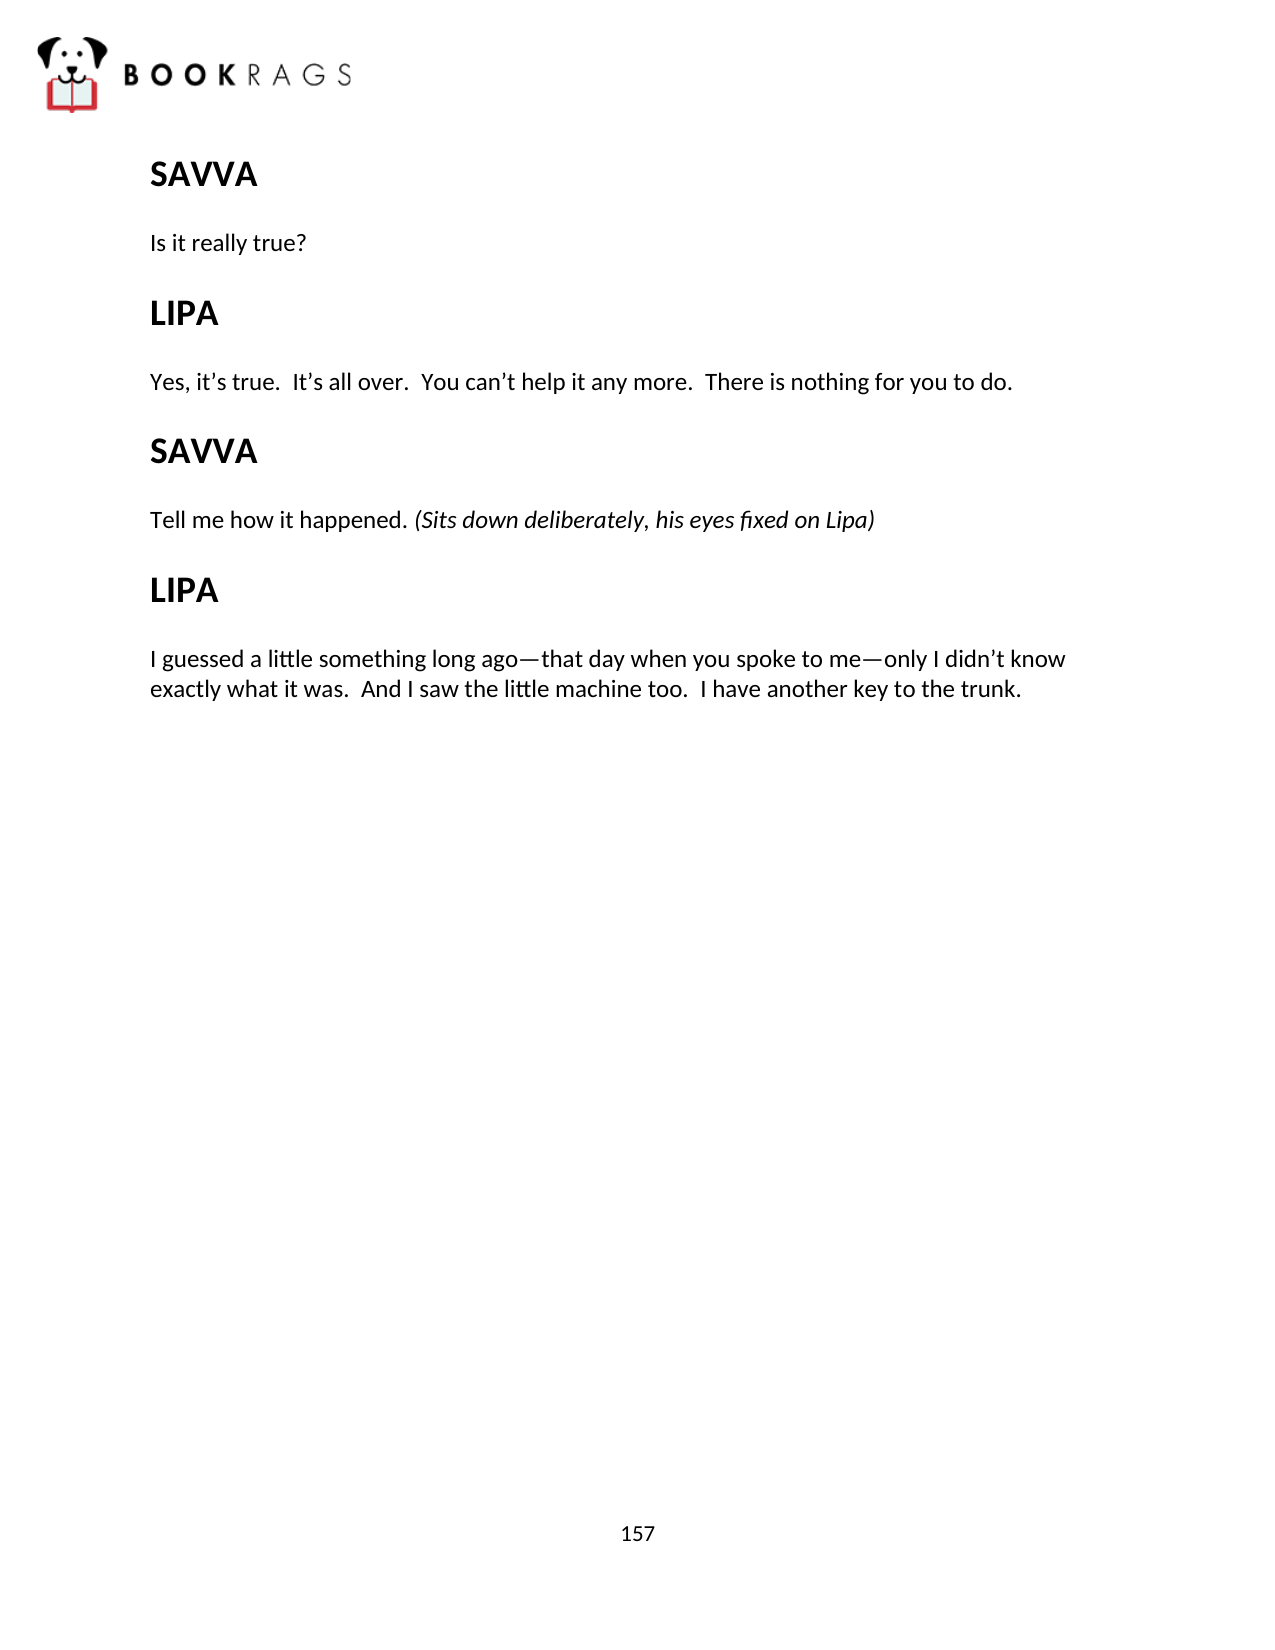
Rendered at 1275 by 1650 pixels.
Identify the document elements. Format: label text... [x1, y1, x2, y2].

text Yes, it’s true. It’s all over. You can’t help it any more. There is nothing for you to do. [150, 366, 1125, 396]
text SAVVA [150, 427, 1125, 473]
text I guessed a little something long ago—­that day when you spoke to me—­only I didn’t know exactly what it was. And I saw the little machine too. I have another key to the trunk. [150, 643, 1125, 704]
text Tell me how it happened. (Sits down deliberately, his eyes fixed on Lipa) [150, 504, 1125, 535]
text Is it really true? [150, 227, 1125, 257]
text LIPA [150, 566, 1125, 612]
picture [37, 37, 351, 113]
text SAVVA [150, 150, 1125, 196]
text LIPA [150, 289, 1125, 334]
